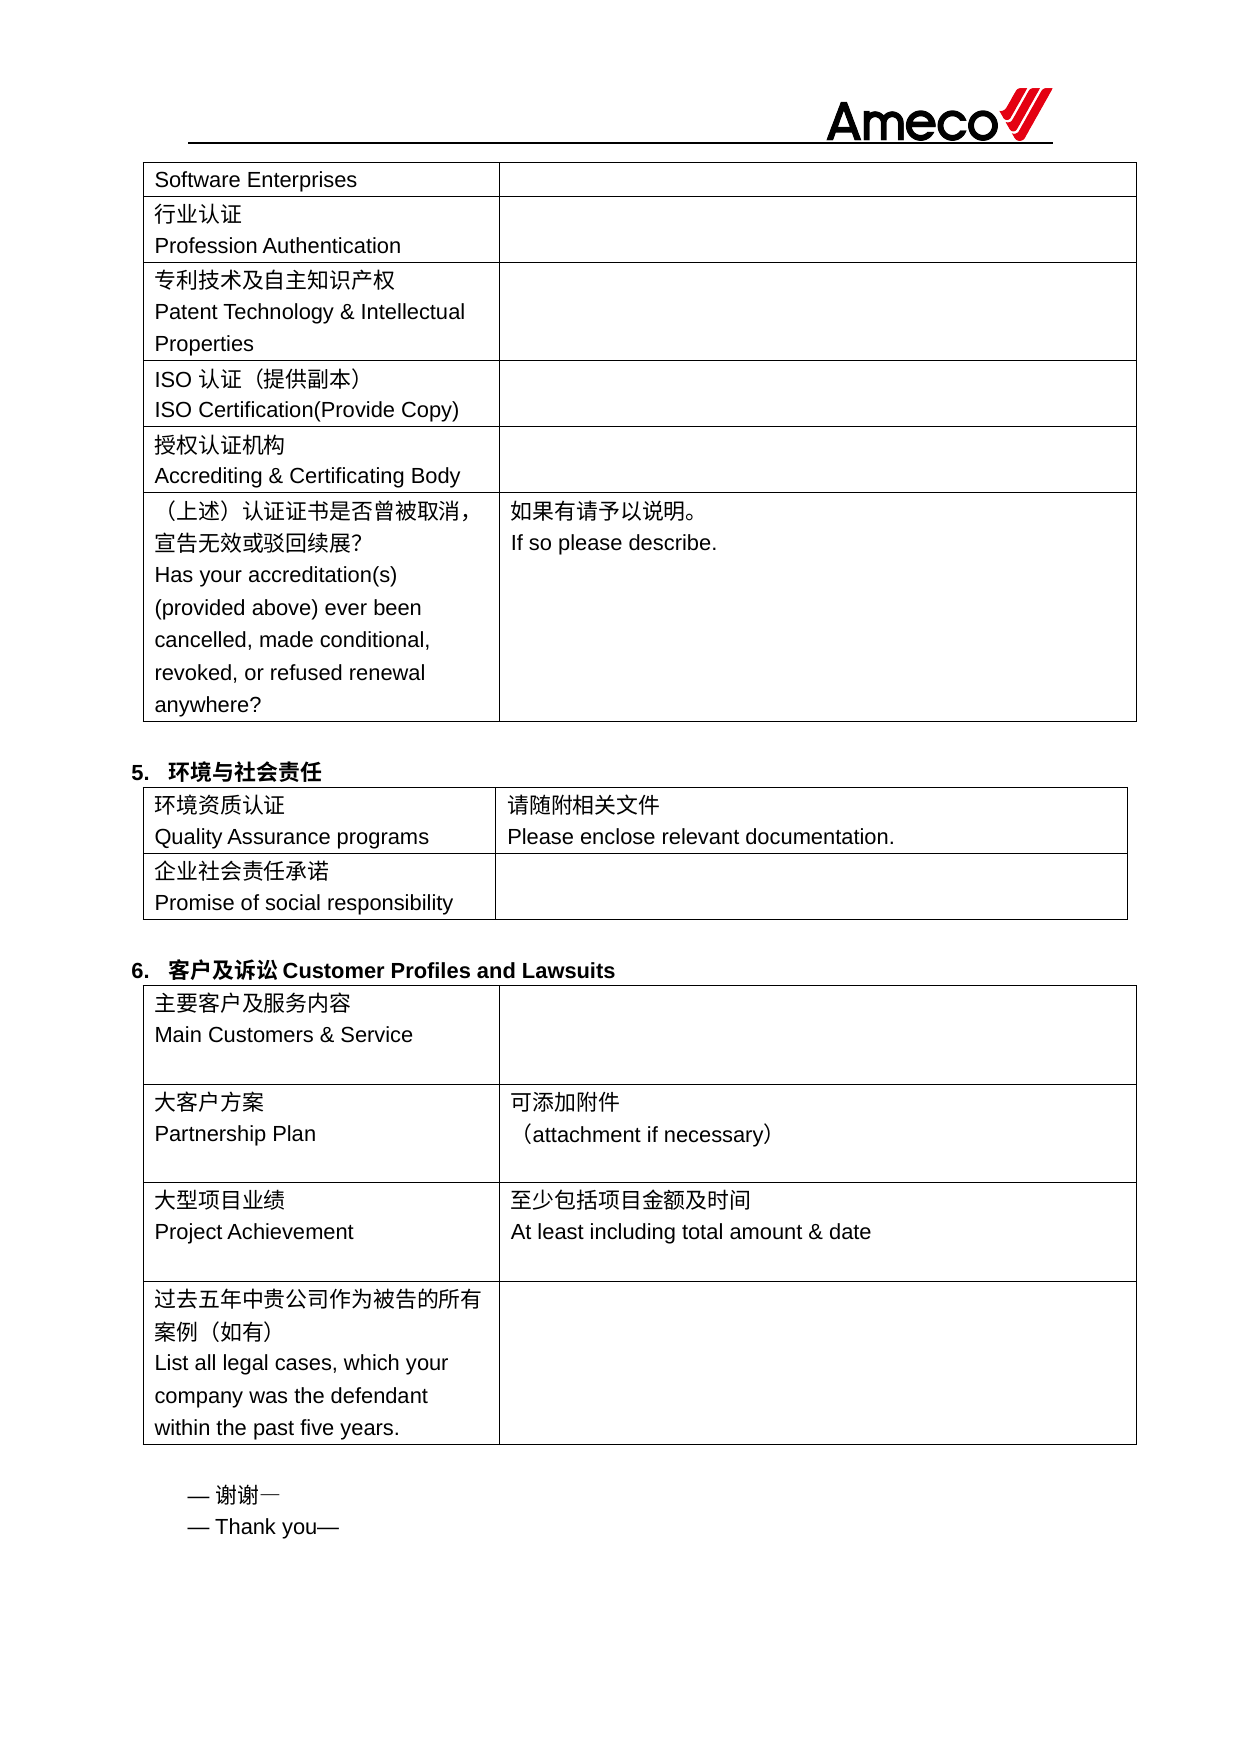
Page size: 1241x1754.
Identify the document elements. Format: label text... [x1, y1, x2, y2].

table_header 主要客户及服务内容 Main Customers & Service [144, 986, 499, 1083]
picture [826, 88, 1053, 141]
table_cell [496, 854, 1127, 919]
table_cell [500, 361, 1136, 426]
table_cell 授权认证机构 Accrediting & Certificating Body [144, 427, 499, 492]
table_cell [500, 427, 1136, 492]
list 客户及诉讼Customer Profiles and Lawsuits [131, 952, 1053, 985]
text — 谢谢— [187, 1478, 1053, 1510]
table_cell 专利技术及自主知识产权 Patent Technology & Intellectual Properties [144, 263, 499, 360]
table_cell （上述）认证证书是否曾被取消，宣告无效或驳回续展？ Has your accreditation(s) (provided above) ever been cancelled, made conditional, revoked, or refused renewal anywhere? [144, 493, 499, 721]
text — Thank you— [187, 1510, 1053, 1543]
list 环境与社会责任 [131, 754, 1053, 787]
table_cell [500, 197, 1136, 262]
table_cell 大客户方案 Partnership Plan [144, 1085, 499, 1182]
table_header 请随附相关文件 Please enclose relevant documentation. [496, 788, 1127, 853]
table_cell [500, 263, 1136, 360]
table_cell 可添加附件 （attachment if necessary） [500, 1085, 1136, 1182]
table_cell 软件企业认定证书 Certificate of Verification for Software Enterprises [144, 163, 499, 196]
table_cell 大型项目业绩 Project Achievement [144, 1183, 499, 1281]
table_cell 如果有请予以说明。 If so please describe. [500, 493, 1136, 721]
table_cell 企业社会责任承诺 Promise of social responsibility [144, 854, 495, 919]
table_cell 行业认证 Profession Authentication [144, 197, 499, 262]
table_cell ISO 认证（提供副本） ISO Certification(Provide Copy) [144, 361, 499, 426]
table_cell 过去五年中贵公司作为被告的所有案例（如有） List all legal cases, which your company was the defendant within the past five years. [144, 1282, 499, 1444]
table_cell [500, 163, 1136, 196]
table_header 环境资质认证 Quality Assurance programs [144, 788, 495, 853]
table_cell 至少包括项目金额及时间 At least including total amount & date [500, 1183, 1136, 1281]
table_cell [500, 1282, 1136, 1444]
table_header [500, 986, 1136, 1083]
